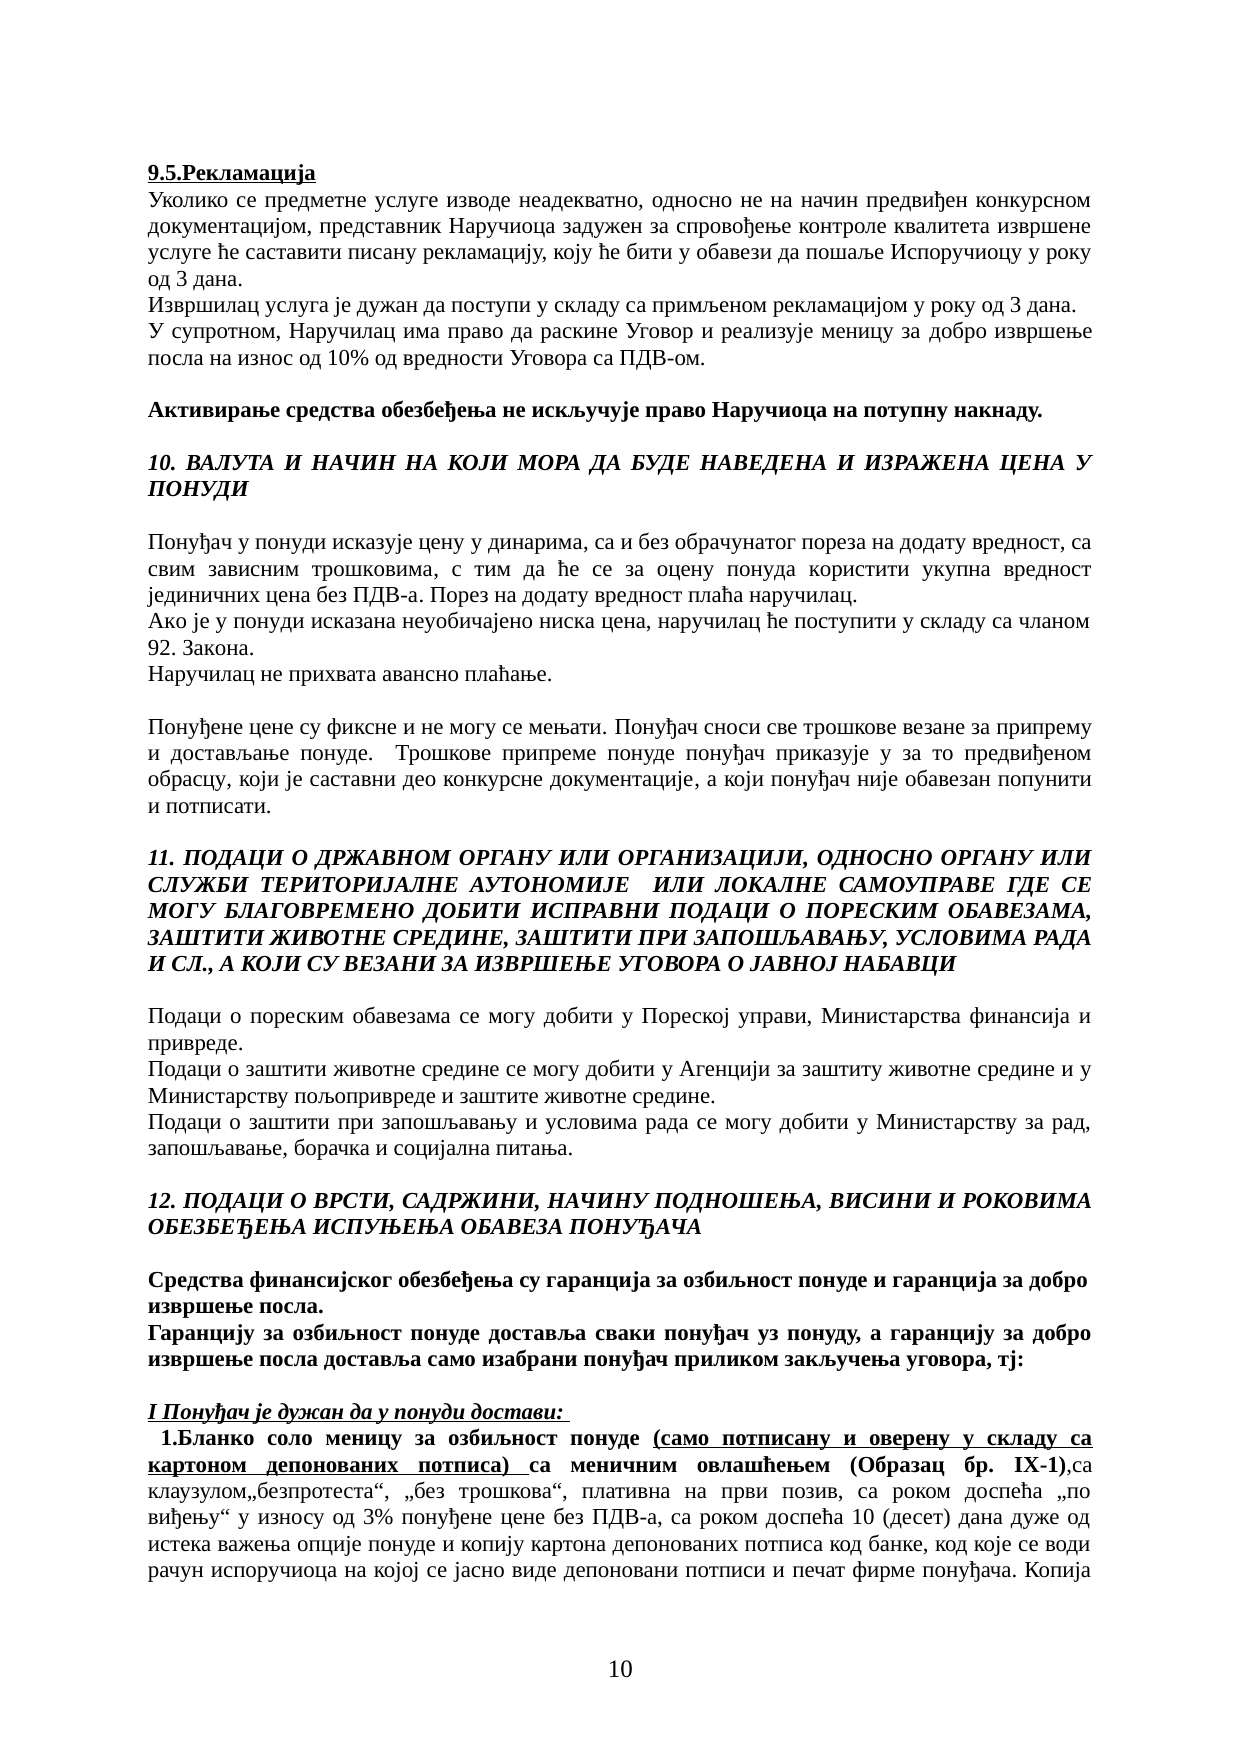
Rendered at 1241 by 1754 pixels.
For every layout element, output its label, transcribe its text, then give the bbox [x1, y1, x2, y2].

text Уколико се предметне услуге изводе неадекватно, односно не на начин предвиђен конкурсном документацијом, представник Наручиоца задужен за спровођење контроле квалитета извршене услуге ће саставити писану рекламацију, коју ће бити у обавези да пошаље Испоручиоцу у року од 3 дана. [148, 186, 1093, 291]
text 11. ПОДАЦИ О ДРЖАВНОМ ОРГАНУ ИЛИ ОРГАНИЗАЦИЈИ, ОДНОСНО ОРГАНУ ИЛИ СЛУЖБИ ТЕРИТОРИЈАЛНЕ АУТОНОМИЈЕ ИЛИ ЛОКАЛНЕ САМОУПРАВЕ ГДЕ СЕ МОГУ БЛАГОВРЕМЕНО ДОБИТИ ИСПРАВНИ ПОДАЦИ О ПОРЕСКИМ ОБАВЕЗАМА, ЗАШТИТИ ЖИВОТНЕ СРЕДИНЕ, ЗАШТИТИ ПРИ ЗАПОШЉАВАЊУ, УСЛОВИМА РАДА И СЛ., А КОЈИ СУ ВЕЗАНИ ЗА ИЗВРШЕЊЕ УГОВОРА О ЈАВНОЈ НАБАВЦИ [148, 844, 1093, 976]
text Подаци о заштити при запошљавању и условима рада се могу добити у Министарству за рад, запошљавање, борачка и социјална питања. [148, 1108, 1093, 1161]
text 10. ВАЛУТА И НАЧИН НА КОЈИ МОРА ДА БУДЕ НАВЕДЕНА И ИЗРАЖЕНА ЦЕНА У ПОНУДИ [148, 449, 1093, 502]
text Наручилац не прихвата авансно плаћање. [148, 660, 1093, 686]
text 9.5.Рекламација [148, 159, 1093, 186]
text Понуђене цене су фиксне и не могу се мењати. Понуђач сноси све трошкове везане за припрему и достављање понуде. Трошкове припреме понуде понуђач приказује у за то предвиђеном обрасцу, који је саставни део конкурсне документације, а који понуђач није обавезан попунити и потписати. [148, 713, 1093, 818]
text Понуђач у понуди исказује цену у динарима, са и без обрачунатог пореза на додату вредност, са свим зависним трошковима, с тим да ће се за оцену понуда користити укупна вредност јединичних цена без ПДВ-а. Порез на додату вредност плаћа наручилац. [148, 528, 1093, 607]
text У супротном, Наручилац има право да раскине Уговор и реализује меницу за добро извршење посла на износ од 10% од вредности Уговора са ПДВ-ом. [148, 317, 1093, 370]
text Активирање средства обезбеђења не искључује право Наручиоца на потупну накнаду. [148, 396, 1093, 423]
text Гаранцију за озбиљност понуде доставља сваки понуђач уз понуду, а гаранцију за добро извршење посла доставља само изабрани понуђач приликом закључења уговора, тј: [148, 1319, 1093, 1372]
text 12. ПОДАЦИ О ВРСТИ, САДРЖИНИ, НАЧИНУ ПОДНОШЕЊА, ВИСИНИ И РОКОВИМА ОБЕЗБЕЂЕЊА ИСПУЊЕЊА ОБАВЕЗА ПОНУЂАЧА [148, 1187, 1093, 1240]
text Подаци о пореским обавезама се могу добити у Пореској управи, Министарства финансија и привреде. [148, 1003, 1093, 1055]
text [148, 1424, 1093, 1582]
text Средства финансијског обезбеђења су гаранција за озбиљност понуде и гаранција за добро извршење посла. [148, 1266, 1093, 1319]
text Ако је у понуди исказана неуобичајено ниска цена, наручилац ће поступити у складу са чланом 92. Закона. [148, 607, 1093, 660]
text Подаци о заштити животне средине се могу добити у Агенцији за заштиту животне средине и у Министарству пољопривреде и заштите животне средине. [148, 1055, 1093, 1108]
text Извршилац услуга је дужан да поступи у складу са примљеном рекламацијом у року од 3 дана. [148, 291, 1093, 317]
text I Понуђач је дужан да у понуди достави: [148, 1398, 1093, 1424]
